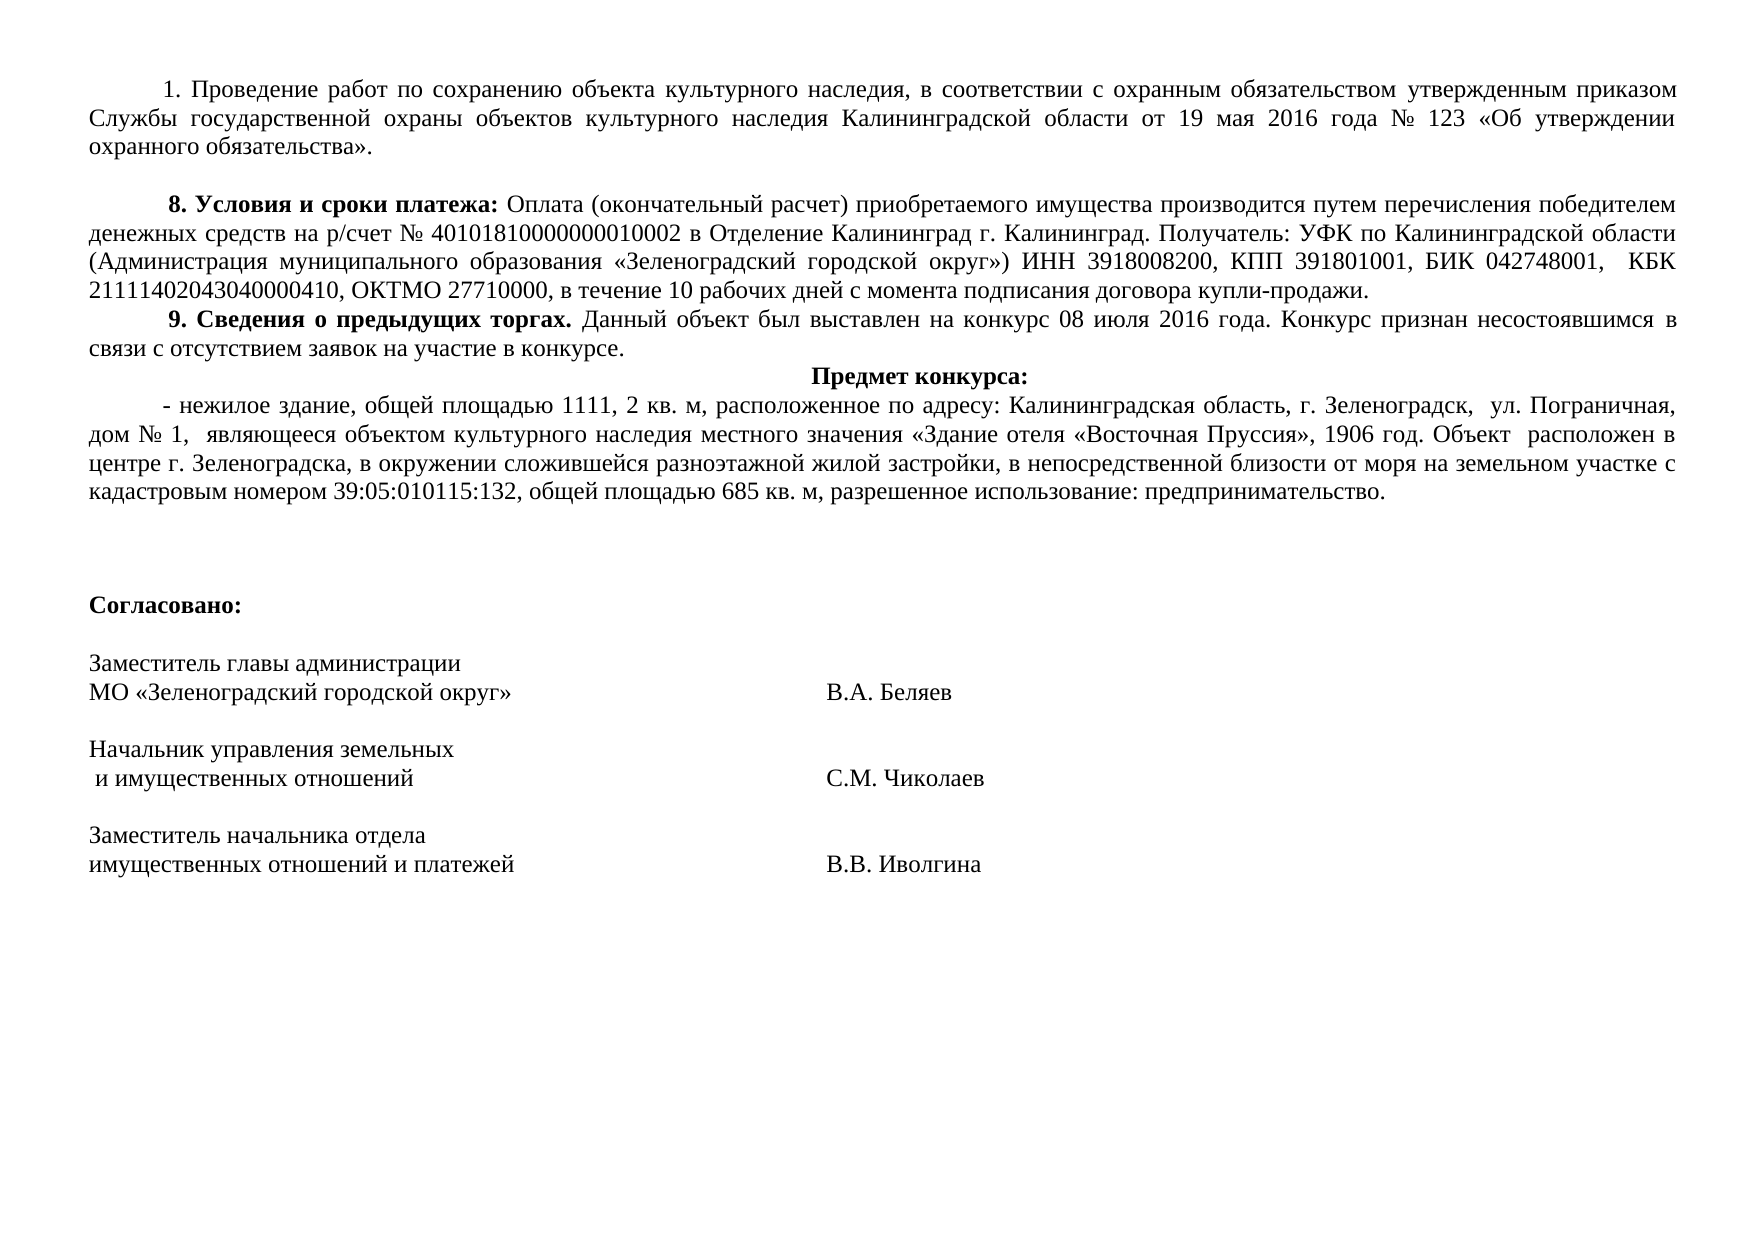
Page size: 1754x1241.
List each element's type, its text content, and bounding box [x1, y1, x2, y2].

text 1. Проведение работ по сохранению объекта культурного наследия, в соответствии с охранным обязательством утвержденным приказом Службы государственной охраны объектов культурного наследия Калининградской области от 19 мая 2016 года № 123 «Об утверждении охранного обязательства». [89, 74, 1677, 160]
text МО «Зеленоградский городской округ» В.А. Беляев [89, 677, 1677, 706]
text Предмет конкурса: [89, 361, 1677, 390]
text Начальник управления земельных [89, 734, 1677, 763]
text Заместитель начальника отдела [89, 821, 1677, 849]
text Согласовано: [89, 591, 1677, 619]
text 8. Условия и сроки платежа: Оплата (окончательный расчет) приобретаемого имущества производится путем перечисления победителем денежных средств на р/счет № 40101810000000010002 в Отделение Калининград г. Калининград. Получатель: УФК по Калининградской области (Администрация муниципального образования «Зеленоградский городской округ») ИНН 3918008200, КПП 391801001, БИК 042748001, КБК 21111402043040000410, ОКТМО 27710000, в течение 10 рабочих дней с момента подписания договора купли-продажи. [89, 189, 1677, 304]
text имущественных отношений и платежей В.В. Иволгина [89, 849, 1677, 878]
text Заместитель главы администрации [89, 648, 1677, 677]
text и имущественных отношений С.М. Чиколаев [89, 763, 1677, 792]
text - нежилое здание, общей площадью 1111, 2 кв. м, расположенное по адресу: Калининградская область, г. Зеленоградск, ул. Пограничная, дом № 1, являющееся объектом культурного наследия местного значения «Здание отеля «Восточная Пруссия», 1906 год. Объект расположен в центре г. Зеленоградска, в окружении сложившейся разноэтажной жилой застройки, в непосредственной близости от моря на земельном участке с кадастровым номером 39:05:010115:132, общей площадью 685 кв. м, разрешенное использование: предпринимательство. [89, 390, 1677, 505]
text 9. Сведения о предыдущих торгах. Данный объект был выставлен на конкурс 08 июля 2016 года. Конкурс признан несостоявшимся в связи с отсутствием заявок на участие в конкурсе. [89, 304, 1677, 361]
